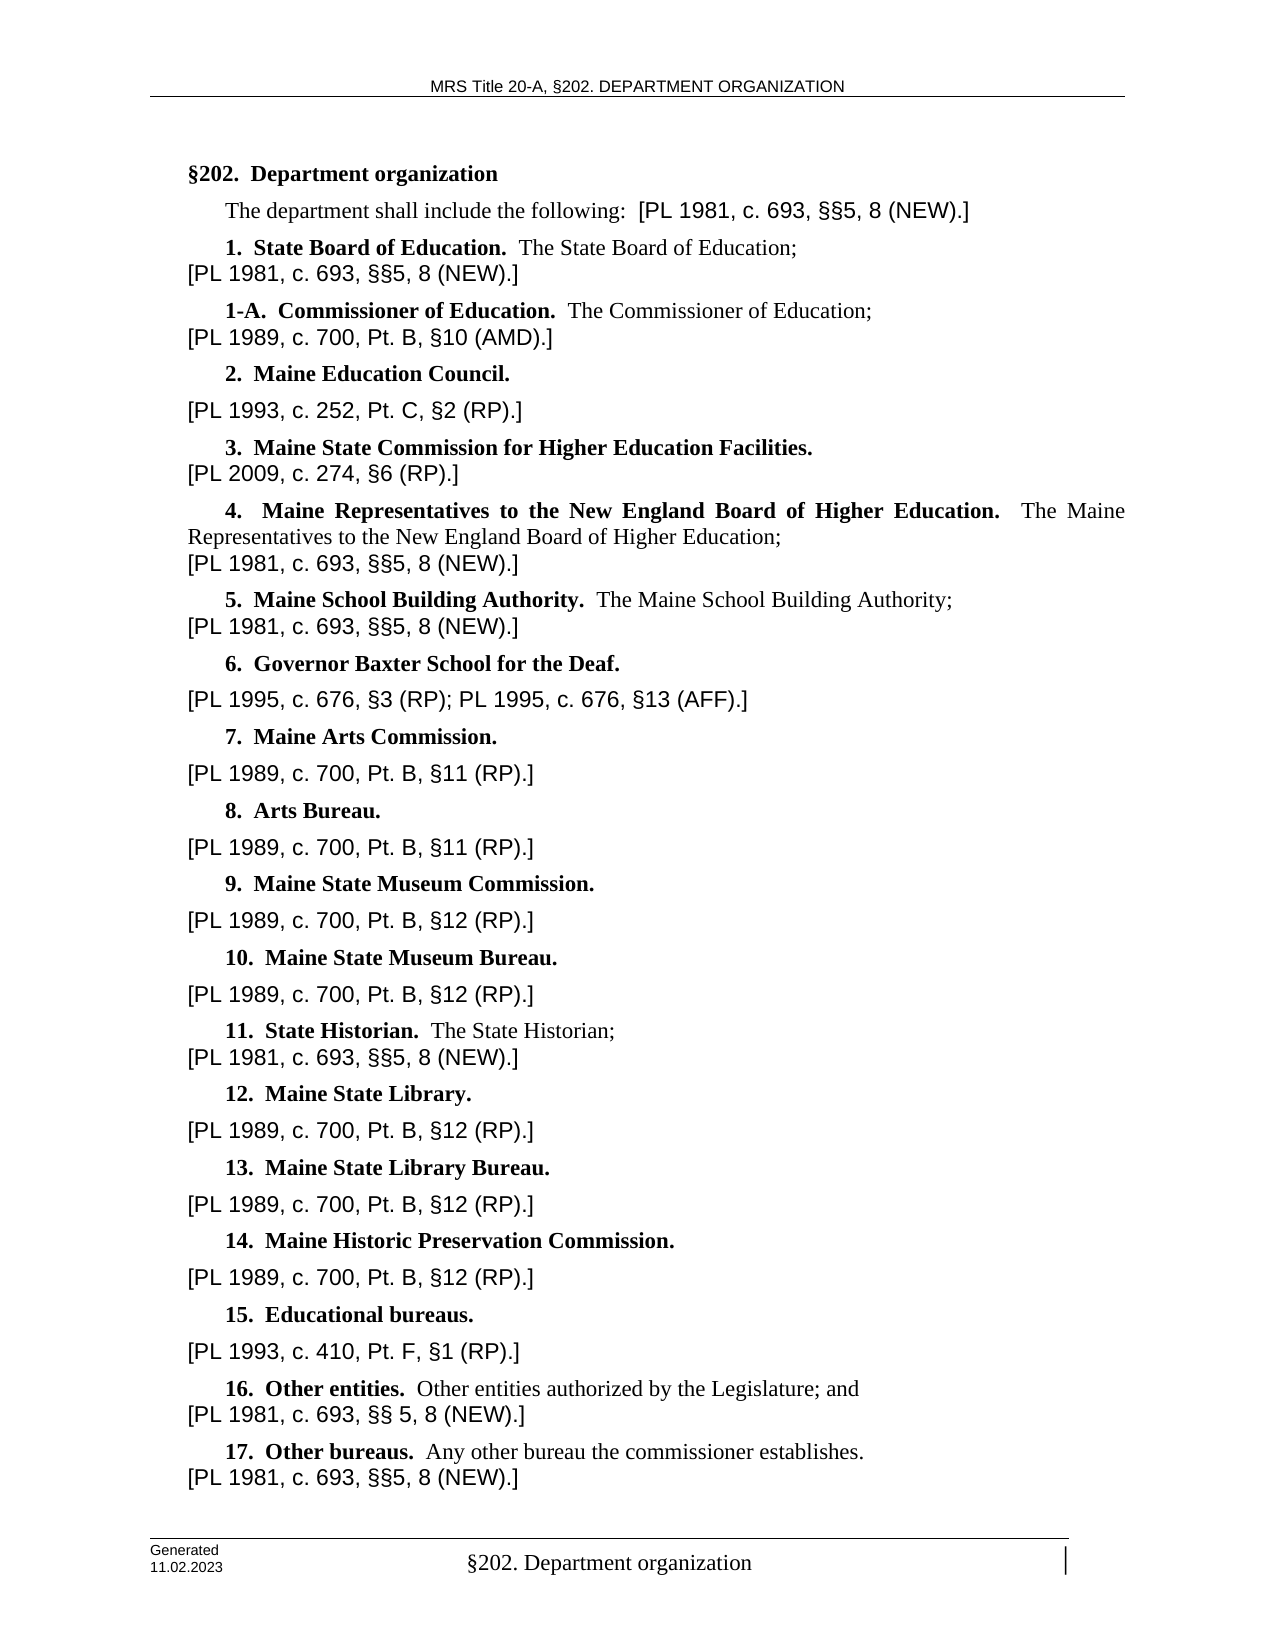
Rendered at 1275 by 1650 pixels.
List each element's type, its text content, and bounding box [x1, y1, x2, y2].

text 9. Maine State Museum Commission. [187, 870, 1125, 897]
text 1-A. Commissioner of Education. The Commissioner of Education; [187, 297, 1125, 323]
text 11. State Historian. The State Historian; [187, 1017, 1125, 1044]
text [PL 1989, c. 700, Pt. B, §12 (RP).] [187, 907, 1125, 933]
text §202. Department organization [187, 160, 1125, 187]
text 12. Maine State Library. [187, 1080, 1125, 1107]
text 15. Educational bureaus. [187, 1301, 1125, 1327]
text [PL 1981, c. 693, §§5, 8 (NEW).] [187, 1464, 1125, 1490]
text [PL 1995, c. 676, §3 (RP); PL 1995, c. 676, §13 (AFF).] [187, 686, 1125, 713]
text [PL 1993, c. 410, Pt. F, §1 (RP).] [187, 1338, 1125, 1364]
text [PL 1981, c. 693, §§5, 8 (NEW).] [187, 260, 1125, 287]
text [PL 1981, c. 693, §§ 5, 8 (NEW).] [187, 1401, 1125, 1427]
text 1. State Board of Education. The State Board of Education; [187, 234, 1125, 260]
text [PL 1989, c. 700, Pt. B, §12 (RP).] [187, 1264, 1125, 1291]
text 16. Other entities. Other entities authorized by the Legislature; and [187, 1374, 1125, 1401]
text [PL 1989, c. 700, Pt. B, §12 (RP).] [187, 1191, 1125, 1217]
text [PL 1989, c. 700, Pt. B, §10 (AMD).] [187, 323, 1125, 350]
text 8. Arts Bureau. [187, 797, 1125, 823]
text 13. Maine State Library Bureau. [187, 1154, 1125, 1180]
text 3. Maine State Commission for Higher Education Facilities. [187, 434, 1125, 460]
text [PL 1989, c. 700, Pt. B, §12 (RP).] [187, 1117, 1125, 1143]
text [PL 2009, c. 274, §6 (RP).] [187, 460, 1125, 487]
text [PL 1981, c. 693, §§5, 8 (NEW).] [187, 613, 1125, 639]
text [PL 1981, c. 693, §§5, 8 (NEW).] [187, 550, 1125, 576]
text 5. Maine School Building Authority. The Maine School Building Authority; [187, 586, 1125, 613]
text 6. Governor Baxter School for the Deaf. [187, 649, 1125, 676]
text [PL 1989, c. 700, Pt. B, §12 (RP).] [187, 981, 1125, 1007]
text [PL 1989, c. 700, Pt. B, §11 (RP).] [187, 833, 1125, 860]
text 4. Maine Representatives to the New England Board of Higher Education. The Maine Representatives to the New England Board of Higher Education; [187, 497, 1125, 550]
text The department shall include the following: [PL 1981, c. 693, §§5, 8 (NEW).] [187, 197, 1125, 224]
text 2. Maine Education Council. [187, 360, 1125, 387]
text [PL 1981, c. 693, §§5, 8 (NEW).] [187, 1044, 1125, 1070]
text 14. Maine Historic Preservation Commission. [187, 1227, 1125, 1254]
text [PL 1989, c. 700, Pt. B, §11 (RP).] [187, 760, 1125, 786]
text 7. Maine Arts Commission. [187, 723, 1125, 749]
text 17. Other bureaus. Any other bureau the commissioner establishes. [187, 1438, 1125, 1464]
text 10. Maine State Museum Bureau. [187, 944, 1125, 970]
text [PL 1993, c. 252, Pt. C, §2 (RP).] [187, 397, 1125, 423]
